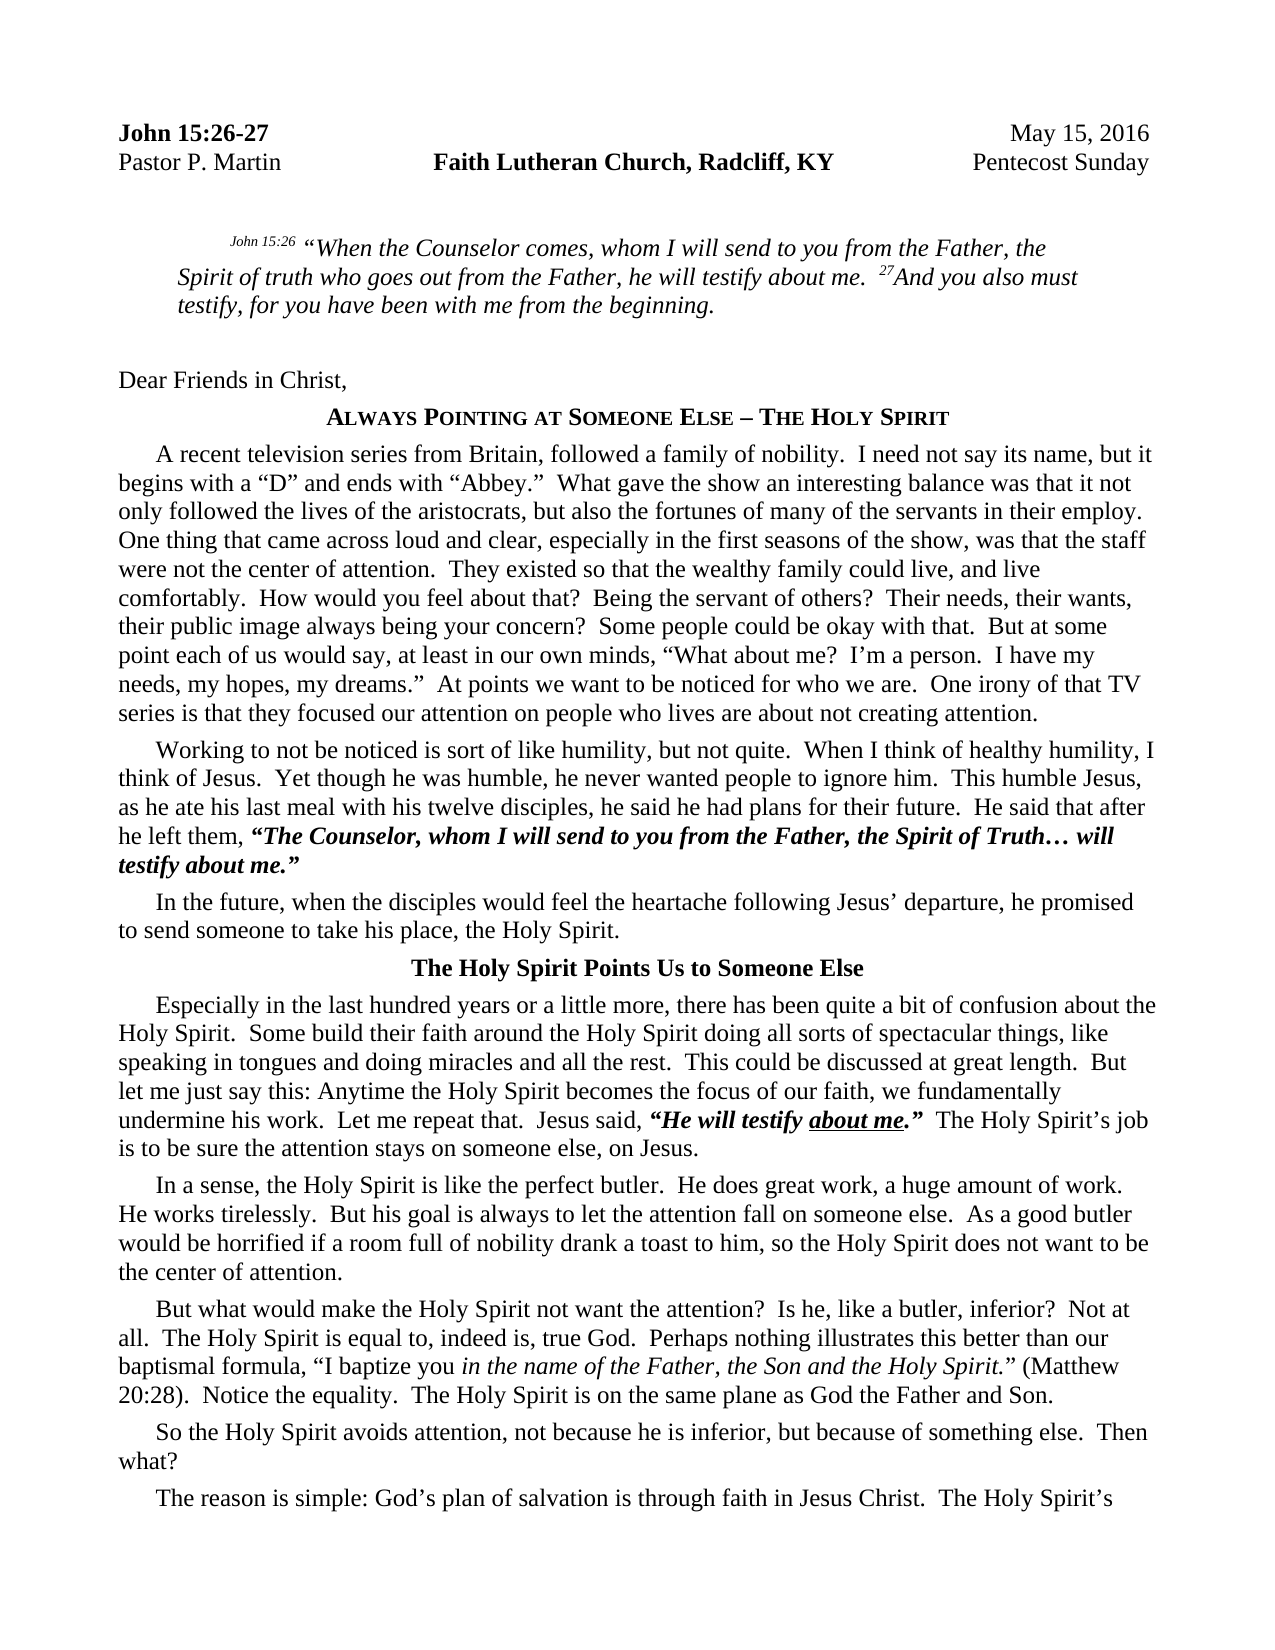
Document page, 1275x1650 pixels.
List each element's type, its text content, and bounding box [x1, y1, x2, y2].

text In the future, when the disciples would feel the heartache following Jesus’ departure, he promised to send someone to take his place, the Holy Spirit. [118, 887, 1157, 944]
text So the Holy Spirit avoids attention, not because he is inferior, but because of something else. Then what? [118, 1417, 1157, 1475]
text A recent television series from Britain, followed a family of nobility. I need not say its name, but it begins with a “D” and ends with “Abbey.” What gave the show an interesting balance was that it not only followed the lives of the aristocrats, but also the fortunes of many of the servants in their employ. One thing that came across loud and clear, especially in the first seasons of the show, was that the staff were not the center of attention. They existed so that the wealthy family could live, and live comfortably. How would you feel about that? Being the servant of others? Their needs, their wants, their public image always being your concern? Some people could be okay with that. But at some point each of us would say, at least in our own minds, “What about me? I’m a person. I have my needs, my hopes, my dreams.” At points we want to be noticed for who we are. One irony of that TV series is that they focused our attention on people who lives are about not creating attention. [118, 439, 1157, 726]
text The Holy Spirit Points Us to Someone Else [118, 953, 1157, 981]
text In a sense, the Holy Spirit is like the perfect butler. He does great work, a huge amount of work. He works tirelessly. But his goal is always to let the attention fall on someone else. As a good butler would be horrified if a room full of nobility drank a toast to him, so the Holy Spirit does not want to be the center of attention. [118, 1171, 1157, 1286]
text Pastor P. Martin Faith Lutheran Church, Radcliff, KY Pentecost Sunday [118, 147, 1157, 176]
text But what would make the Holy Spirit not want the attention? Is he, like a butler, inferior? Not at all. The Holy Spirit is equal to, indeed is, true God. Perhaps nothing illustrates this better than our baptismal formula, “I baptize you in the name of the Father, the Son and the Holy Spirit.” (Matthew 20:28). Notice the equality. The Holy Spirit is on the same plane as God the Father and Son. [118, 1294, 1157, 1409]
text Especially in the last hundred years or a little more, there has been quite a bit of confusion about the Holy Spirit. Some build their faith around the Holy Spirit doing all sorts of spectacular things, like speaking in tongues and doing miracles and all the rest. This could be discussed at great length. But let me just say this: Anytime the Holy Spirit becomes the focus of our faith, we fundamentally undermine his work. Let me repeat that. Jesus said, “He will testify about me.” The Holy Spirit’s job is to be sure the attention stays on someone else, on Jesus. [118, 990, 1157, 1162]
text Always Pointing at Someone Else – The Holy Spirit [118, 402, 1157, 431]
text John 15:26-27 May 15, 2016 [118, 118, 1157, 147]
text Dear Friends in Christ, [118, 365, 1157, 393]
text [118, 1483, 1157, 1512]
text Working to not be noticed is sort of like humility, but not quite. When I think of healthy humility, I think of Jesus. Yet though he was humble, he never wanted people to ignore him. This humble Jesus, as he ate his last meal with his twelve disciples, he said he had plans for their future. He said that after he left them, “The Counselor, whom I will send to you from the Father, the Spirit of Truth… will testify about me.” [118, 735, 1157, 878]
text John 15:26 “When the Counselor comes, whom I will send to you from the Father, the Spirit of truth who goes out from the Father, he will testify about me. 27And you also must testify, for you have been with me from the beginning. [177, 233, 1098, 319]
